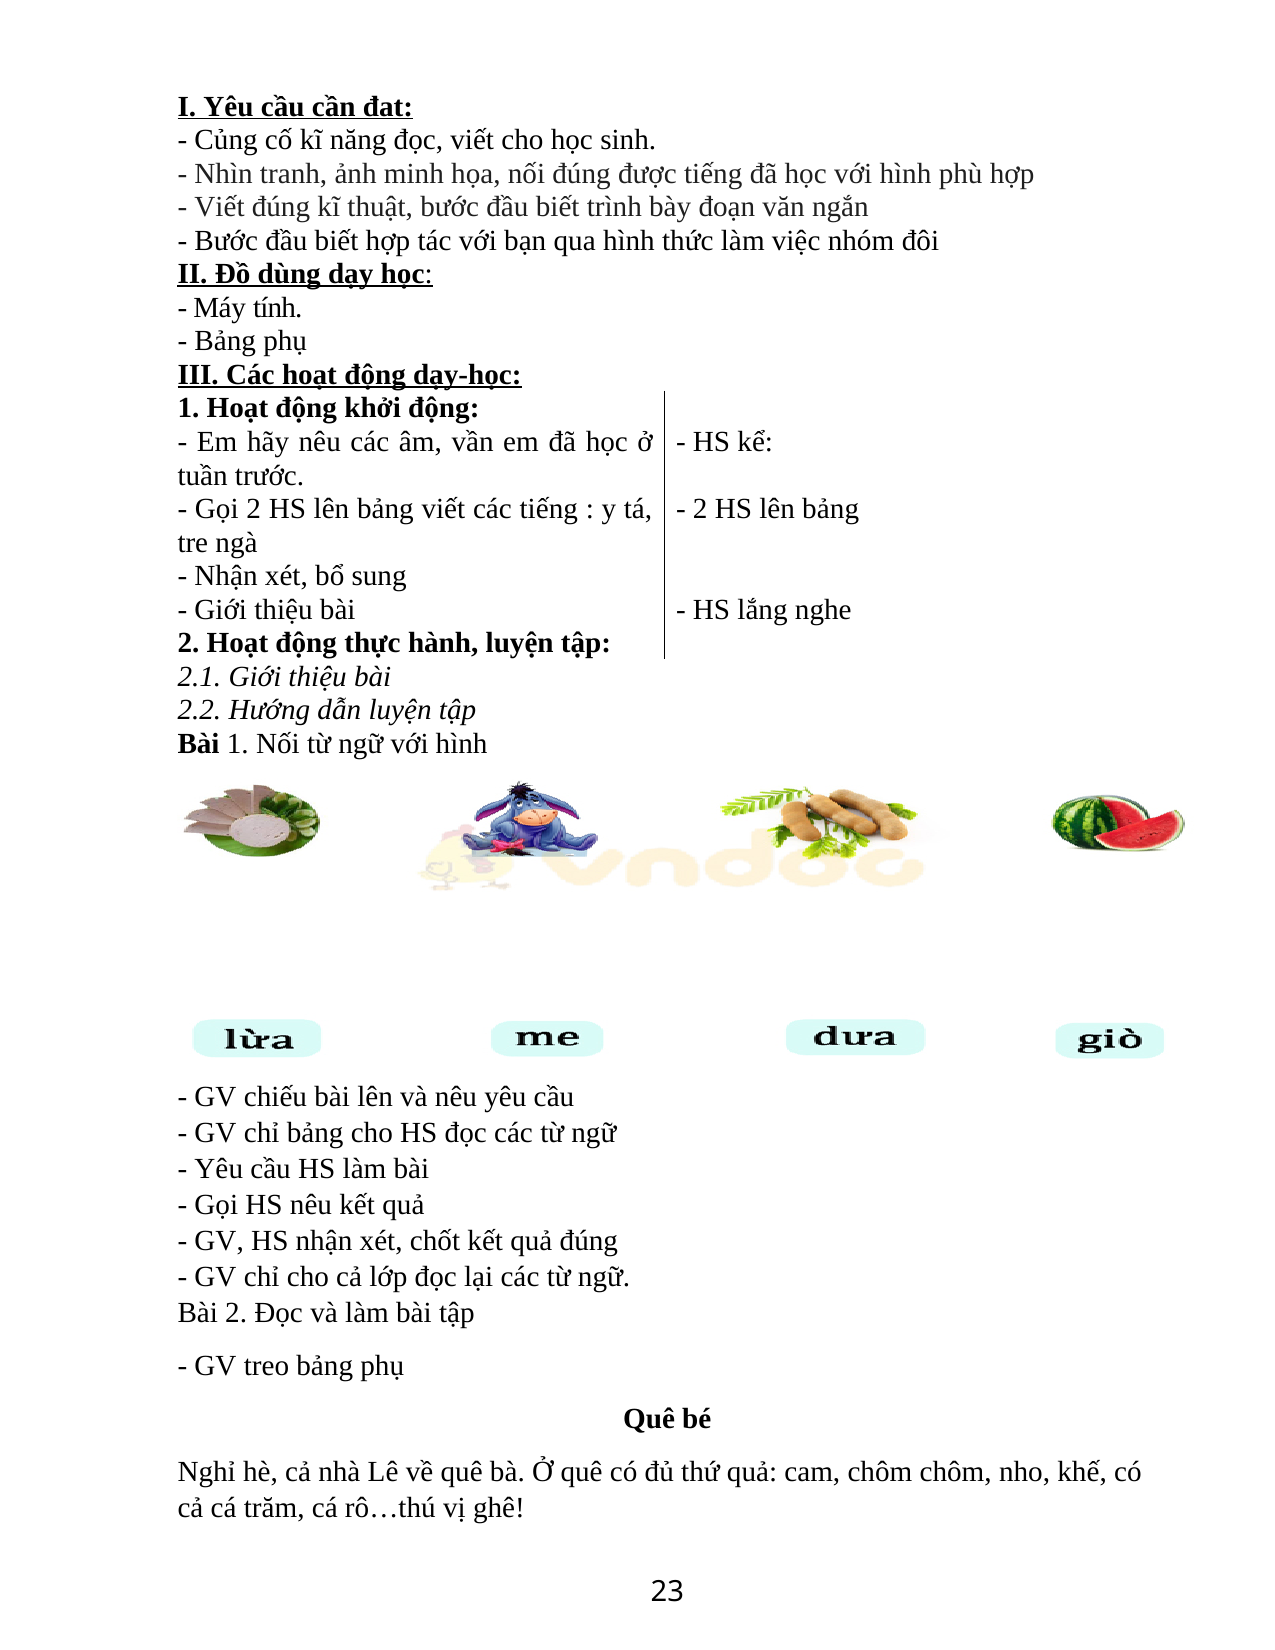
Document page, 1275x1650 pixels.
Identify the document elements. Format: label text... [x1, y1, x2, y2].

text 2.1. Giới thiệu bài [177, 659, 1157, 692]
text Bài 2. Đọc và làm bài tập [177, 1296, 1157, 1329]
text 2.2. Hướng dẫn luyện tập [177, 692, 1157, 726]
text - GV treo bảng phụ [177, 1348, 1157, 1382]
text - Củng cố kĩ năng đọc, viết cho học sinh. [177, 122, 1119, 156]
text - Viết đúng kĩ thuật, bước đầu biết trình bày đoạn văn ngắn [177, 189, 1157, 223]
text Quê bé [177, 1401, 1157, 1435]
text I. Yêu cầu cần đat: [177, 89, 1157, 122]
picture [177, 778, 1195, 1060]
text - Bước đầu biết hợp tác với bạn qua hình thức làm việc nhóm đôi [177, 223, 1157, 256]
text - Yêu cầu HS làm bài [177, 1151, 1157, 1184]
table_cell - Giới thiệu bài 2. Hoạt động thực hành, luyện tập: [166, 592, 664, 659]
text - Máy tính. [177, 290, 1157, 323]
text III. Các hoạt động dạy-học: [177, 357, 1157, 391]
text - GV, HS nhận xét, chốt kết quả đúng [177, 1223, 1157, 1257]
text - Nhìn tranh, ảnh minh họa, nối đúng được tiếng đã học với hình phù hợp [177, 156, 1157, 189]
text II. Đồ dùng dạy học: [177, 256, 1157, 290]
text Bài 1. Nối từ ngữ với hình [177, 726, 1157, 759]
table_header - HS kể: - 2 HS lên bảng [665, 391, 1122, 592]
text Nghỉ hè, cả nhà Lê về quê bà. Ở quê có đủ thứ quả: cam, chôm chôm, nho, khế, có cả cá trăm, cá rô…thú vị ghê! [177, 1454, 1157, 1524]
text - Gọi HS nêu kết quả [177, 1187, 1157, 1221]
text - GV chiếu bài lên và nêu yêu cầu [177, 1079, 1157, 1112]
table_header 1. Hoạt động khởi động: - Em hãy nêu các âm, vần em đã học ở tuần trước. - Gọi 2 HS lên bảng viết các tiếng : y tá, tre ngà - Nhận xét, bổ sung [166, 391, 664, 592]
text - GV chỉ bảng cho HS đọc các từ ngữ [177, 1115, 1157, 1148]
text - Bảng phụ [177, 323, 1157, 357]
text - GV chỉ cho cả lớp đọc lại các từ ngữ. [177, 1259, 1157, 1293]
table_cell - HS lắng nghe [665, 592, 1122, 659]
